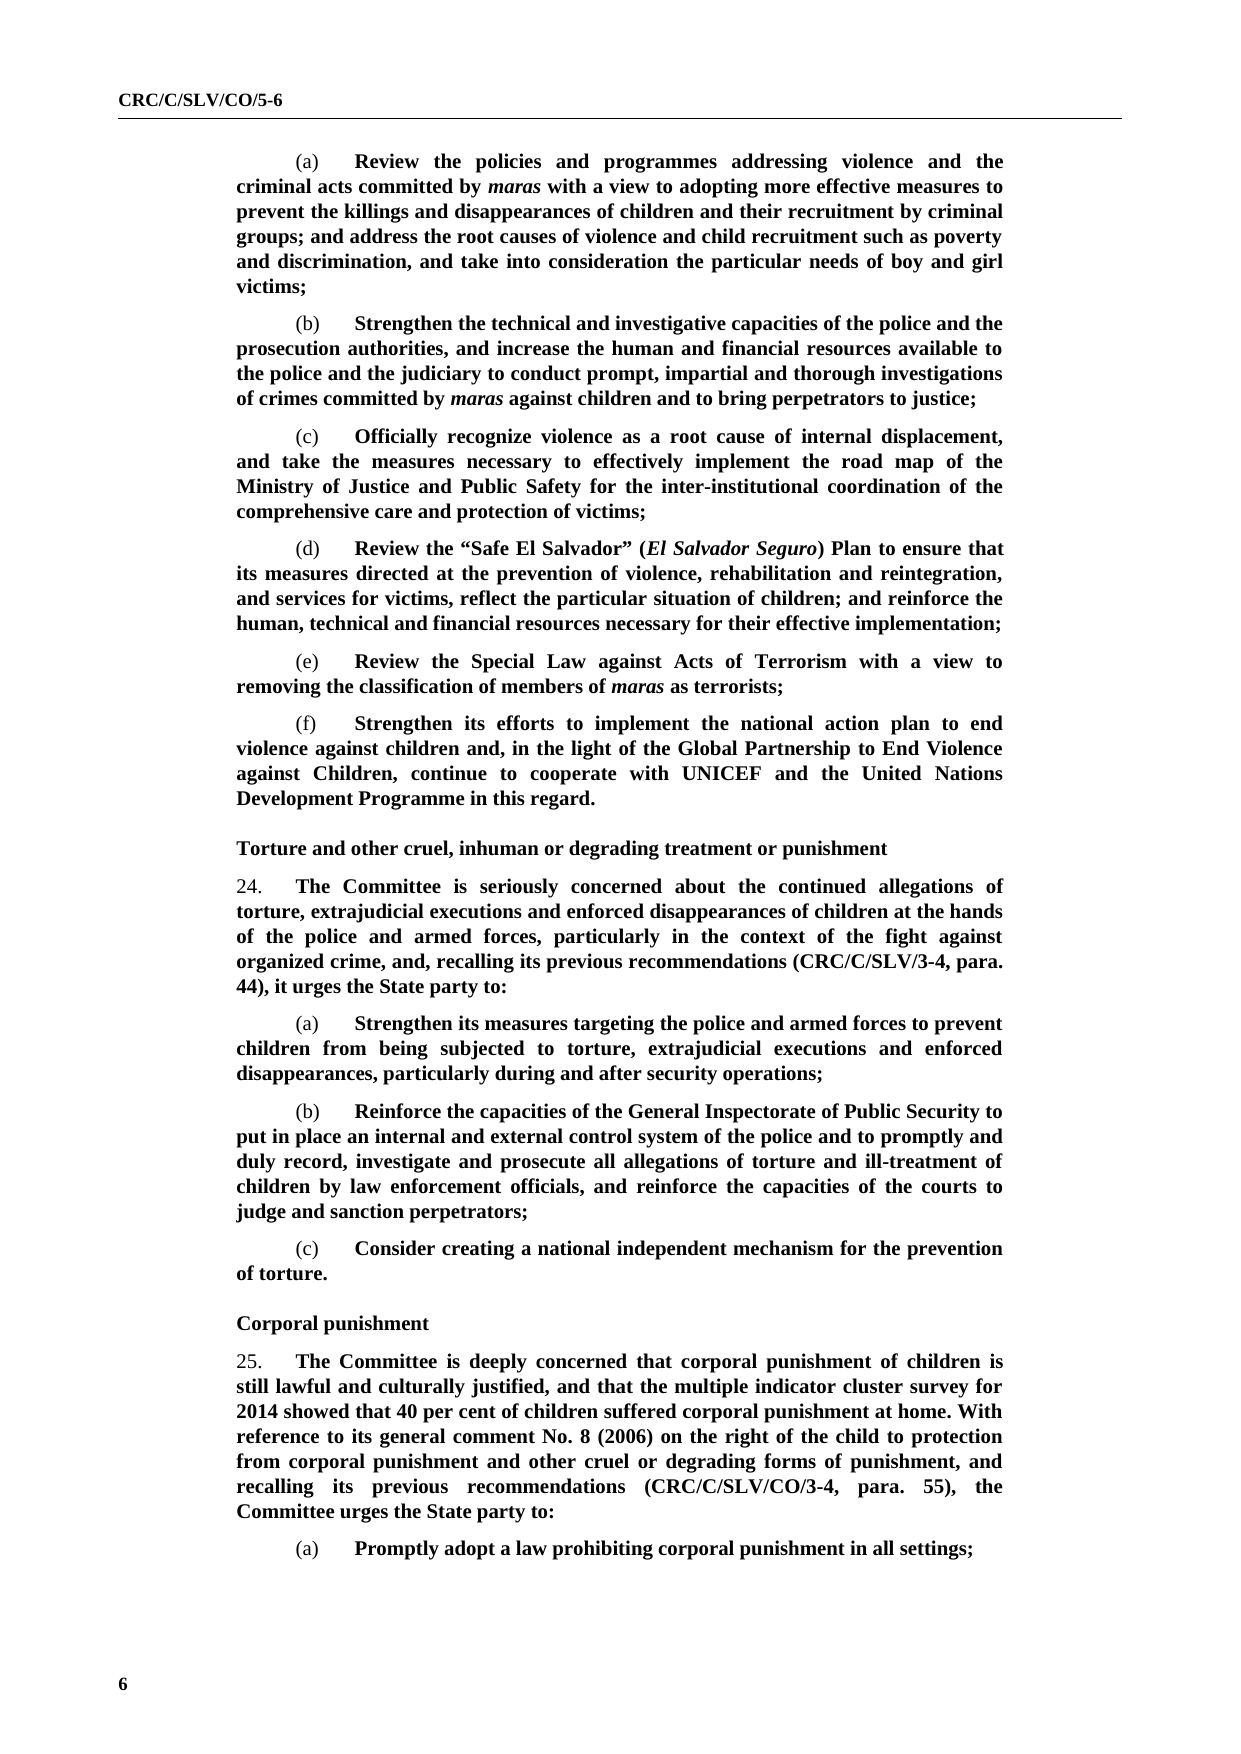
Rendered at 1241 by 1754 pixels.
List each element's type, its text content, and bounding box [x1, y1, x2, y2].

text (d) Review the “Safe El Salvador” (El Salvador Seguro) Plan to ensure that its measures directed at the prevention of violence, rehabilitation and reintegration, and services for victims, reflect the particular situation of children; and reinforce the human, technical and financial resources necessary for their effective implementation; [236, 535, 1004, 635]
text Torture and other cruel, inhuman or degrading treatment or punishment [118, 835, 1004, 860]
text 24. The Committee is seriously concerned about the continued allegations of torture, extrajudicial executions and enforced disappearances of children at the hands of the police and armed forces, particularly in the context of the fight against organized crime, and, recalling its previous recommendations (CRC/C/SLV/3-4, para. 44), it urges the State party to: [236, 873, 1004, 998]
text (c) Consider creating a national independent mechanism for the prevention of torture. [236, 1235, 1004, 1285]
text (b) Reinforce the capacities of the General Inspectorate of Public Security to put in place an internal and external control system of the police and to promptly and duly record, investigate and prosecute all allegations of torture and ill-treatment of children by law enforcement officials, and reinforce the capacities of the courts to judge and sanction perpetrators; [236, 1098, 1004, 1223]
text (a) Strengthen its measures targeting the police and armed forces to prevent children from being subjected to torture, extrajudicial executions and enforced disappearances, particularly during and after security operations; [236, 1010, 1004, 1085]
text (c) Officially recognize violence as a root cause of internal displacement, and take the measures necessary to effectively implement the road map of the Ministry of Justice and Public Safety for the inter-institutional coordination of the comprehensive care and protection of victims; [236, 423, 1004, 523]
text (f) Strengthen its efforts to implement the national action plan to end violence against children and, in the light of the Global Partnership to End Violence against Children, continue to cooperate with UNICEF and the United Nations Development Programme in this regard. [236, 710, 1004, 810]
text (e) Review the Special Law against Acts of Terrorism with a view to removing the classification of members of maras as terrorists; [236, 648, 1004, 698]
text (a) Promptly adopt a law prohibiting corporal punishment in all settings; [236, 1535, 1004, 1560]
text (b) Strengthen the technical and investigative capacities of the police and the prosecution authorities, and increase the human and financial resources available to the police and the judiciary to conduct prompt, impartial and thorough investigations of crimes committed by maras against children and to bring perpetrators to justice; [236, 310, 1004, 410]
text 25. The Committee is deeply concerned that corporal punishment of children is still lawful and culturally justified, and that the multiple indicator cluster survey for 2014 showed that 40 per cent of children suffered corporal punishment at home. With reference to its general comment No. 8 (2006) on the right of the child to protection from corporal punishment and other cruel or degrading forms of punishment, and recalling its previous recommendations (CRC/C/SLV/CO/3-4, para. 55), the Committee urges the State party to: [236, 1348, 1004, 1523]
text Corporal punishment [118, 1310, 1004, 1335]
text (a) Review the policies and programmes addressing violence and the criminal acts committed by maras with a view to adopting more effective measures to prevent the killings and disappearances of children and their recruitment by criminal groups; and address the root causes of violence and child recruitment such as poverty and discrimination, and take into consideration the particular needs of boy and girl victims; [236, 148, 1004, 298]
